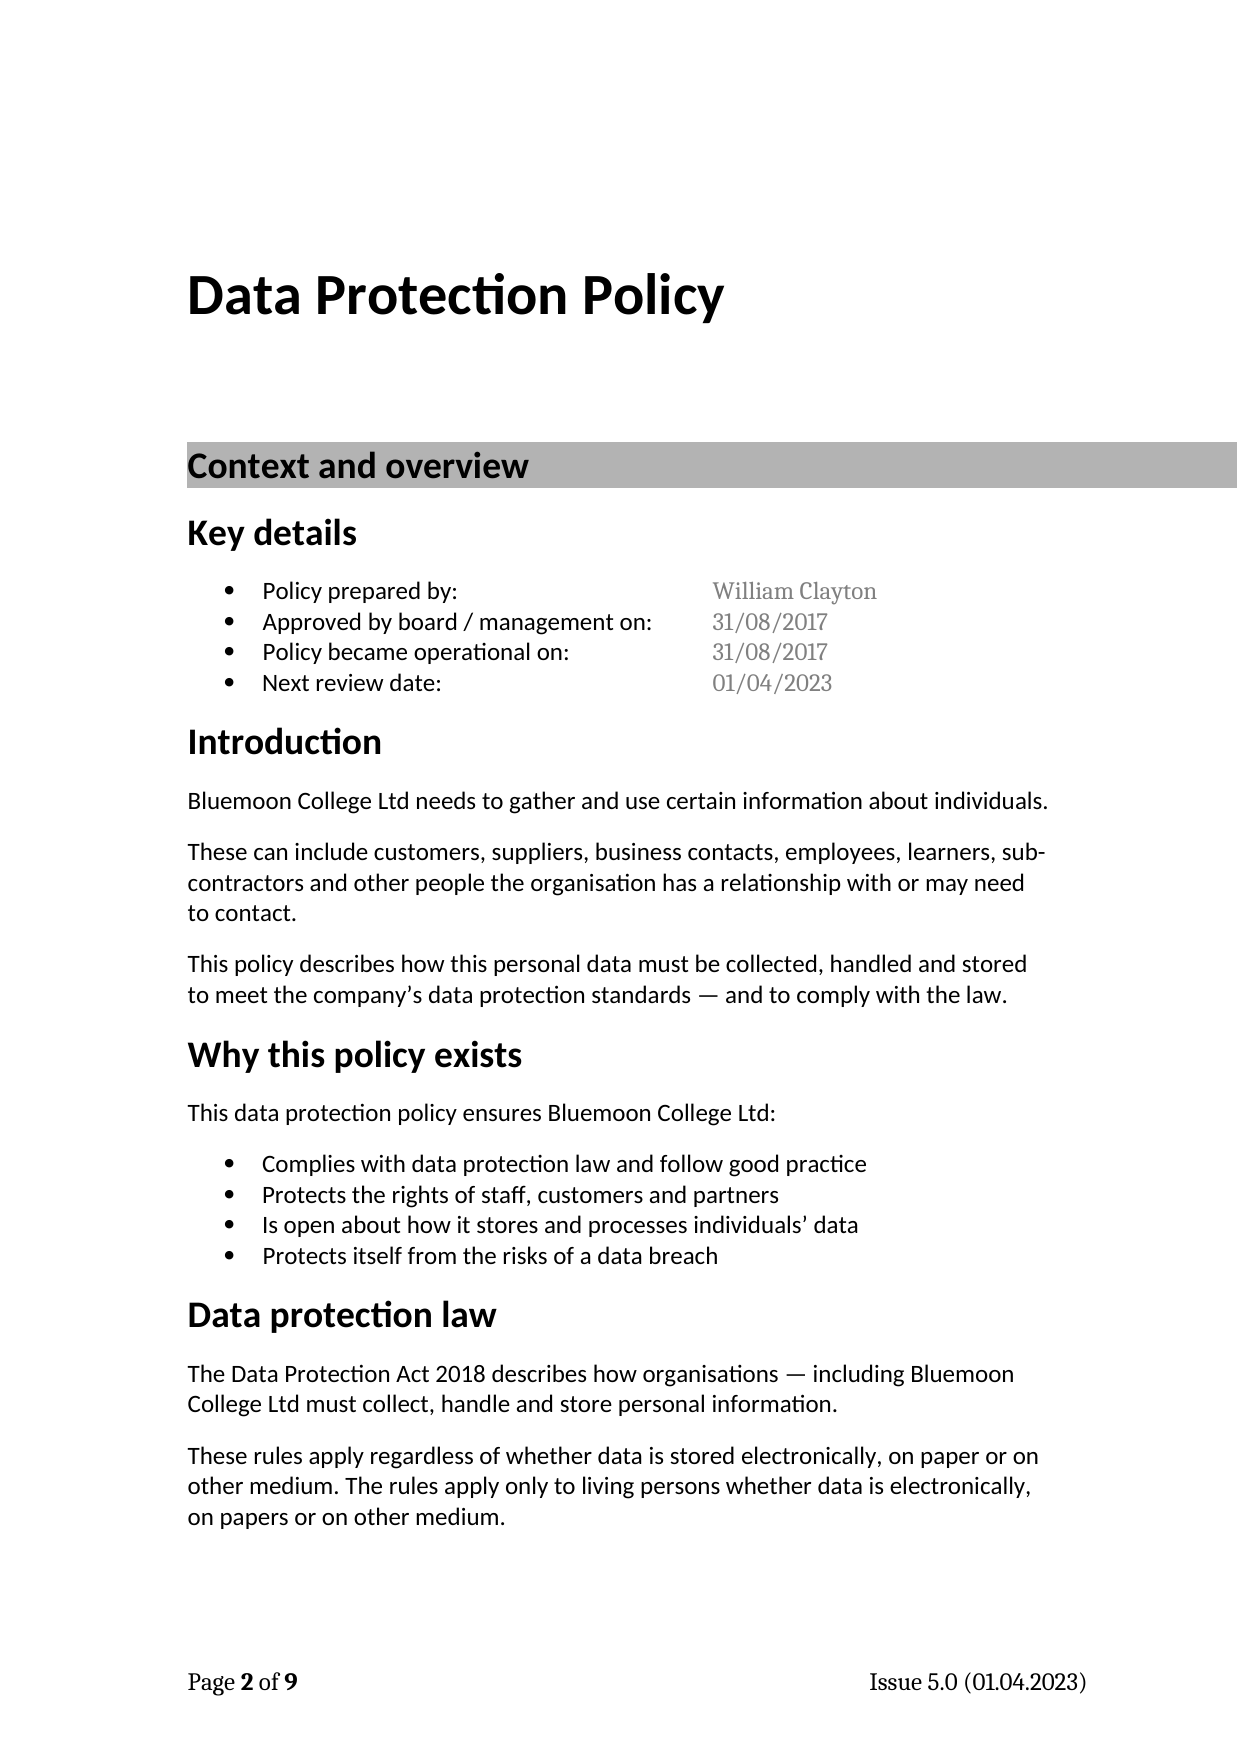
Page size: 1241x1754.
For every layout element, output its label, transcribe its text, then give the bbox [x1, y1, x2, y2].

list Policy prepared by: William Clayton [225, 575, 1053, 606]
text These rules apply regardless of whether data is stored electronically, on paper or on other medium. The rules apply only to living persons whether data is electronically, on papers or on other medium. [187, 1440, 1053, 1532]
text The Data Protection Act 2018 describes how organisations — including Bluemoon College Ltd must collect, handle and store personal information. [187, 1358, 1053, 1419]
list Protects itself from the risks of a data breach [225, 1240, 1053, 1271]
text These can include customers, suppliers, business contacts, employees, learners, sub-contractors and other people the organisation has a relationship with or may need to contact. [187, 836, 1053, 928]
list Policy became operational on: 31/08/2017 [225, 636, 1053, 667]
list Is open about how it stores and processes individuals’ data [225, 1209, 1053, 1240]
text Bluemoon College Ltd needs to gather and use certain information about individuals. [187, 785, 1053, 815]
list Complies with data protection law and follow good practice [225, 1148, 1053, 1179]
text Data protection law [187, 1291, 1053, 1337]
list Next review date: 01/04/2023 [225, 667, 1053, 697]
text This data protection policy ensures Bluemoon College Ltd: [187, 1097, 1053, 1128]
list Approved by board / management on: 31/08/2017 [225, 606, 1053, 636]
text Introduction [187, 718, 1053, 764]
text Context and overview [187, 442, 1237, 488]
text This policy describes how this personal data must be collected, handled and stored to meet the company’s data protection standards — and to comply with the law. [187, 949, 1053, 1010]
text Data Protection Policy [187, 258, 1053, 329]
text Why this policy exists [187, 1031, 1053, 1076]
text Key details [187, 509, 1053, 554]
list Protects the rights of staff, customers and partners [225, 1179, 1053, 1209]
